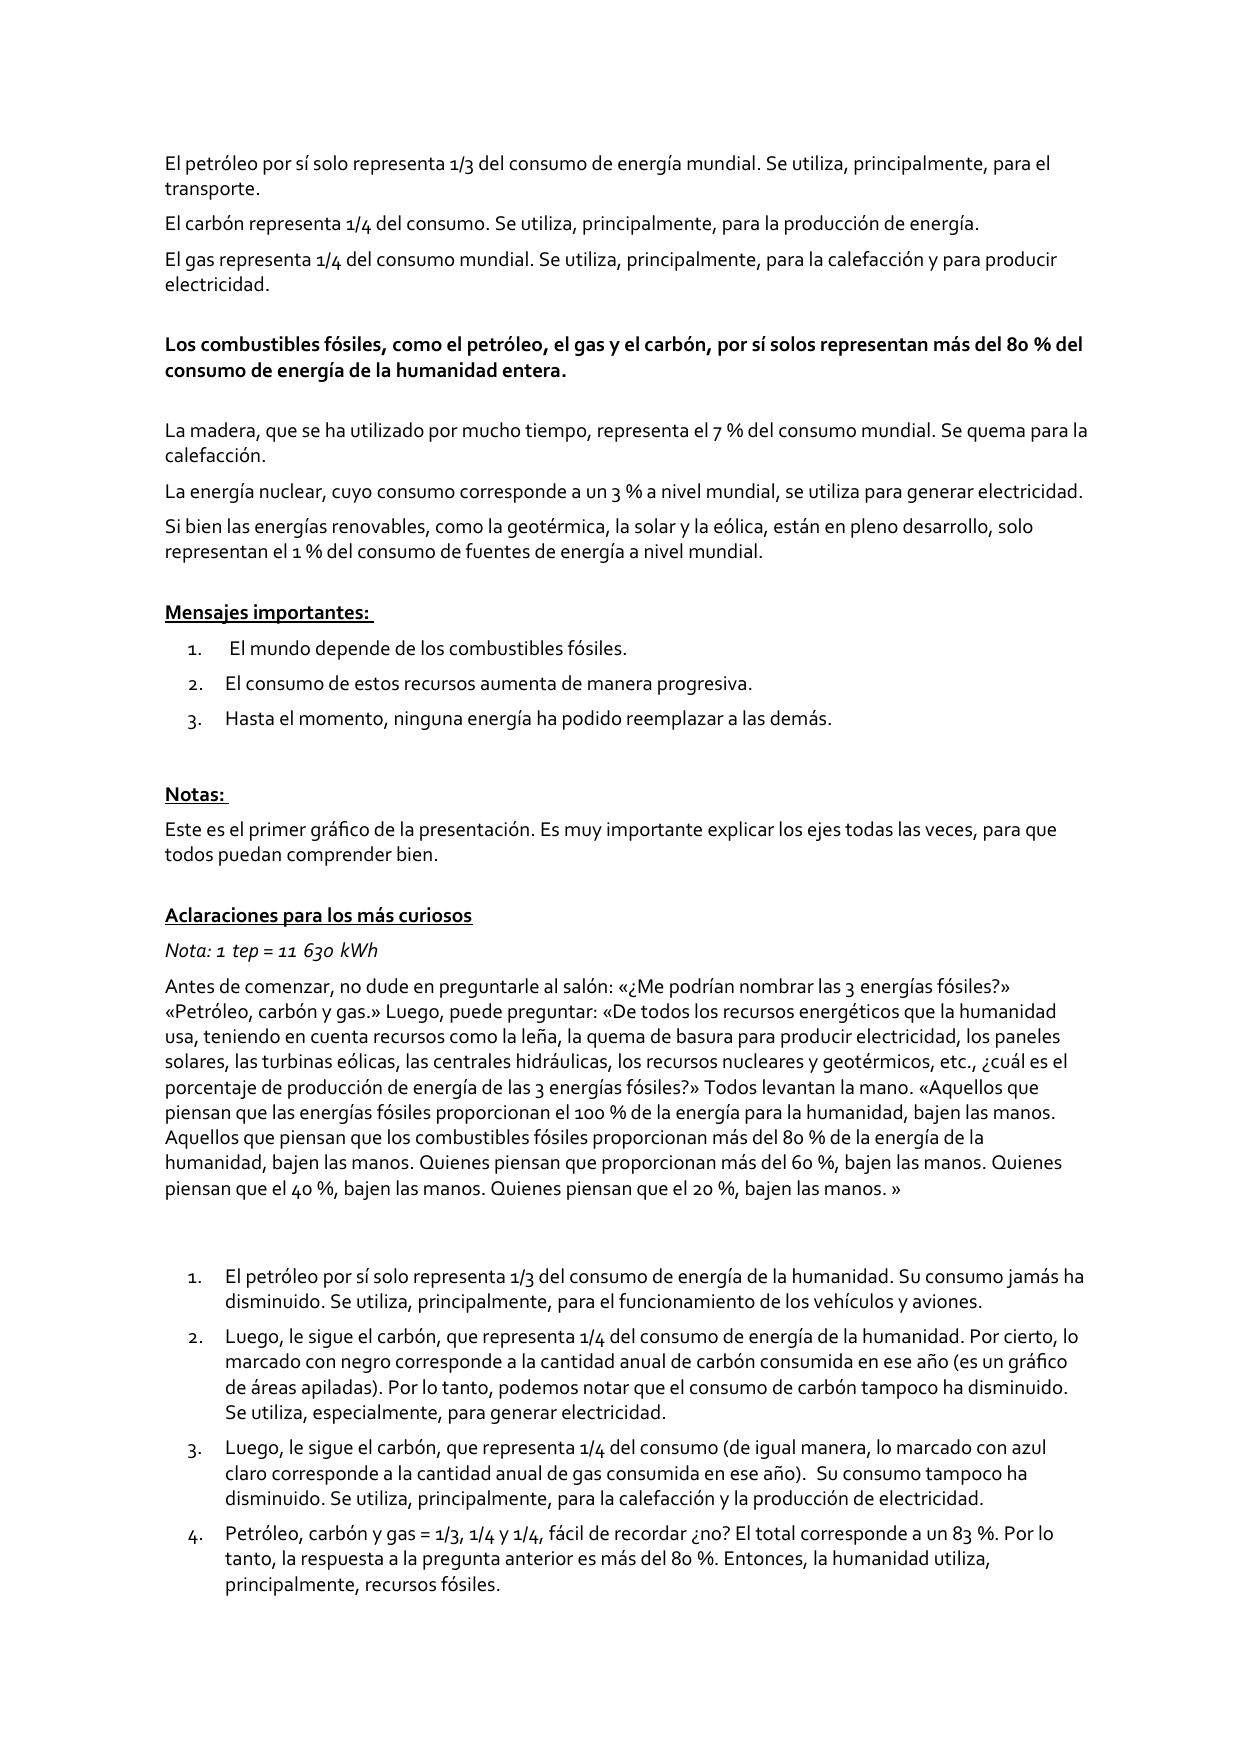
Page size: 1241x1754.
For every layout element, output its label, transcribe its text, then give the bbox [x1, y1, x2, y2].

text Aclaraciones para los más curiosos [164, 902, 1090, 928]
list El petróleo por sí solo representa 1/3 del consumo de energía de la humanidad. Su consumo jamás ha disminuido. Se utiliza, principalmente, para el funcionamiento de los vehículos y aviones. [187, 1263, 1090, 1313]
list Hasta el momento, ninguna energía ha podido reemplazar a las demás. [187, 706, 1090, 731]
text Si bien las energías renovables, como la geotérmica, la solar y la eólica, están en pleno desarrollo, solo representan el 1 % del consumo de fuentes de energía a nivel mundial. [164, 514, 1090, 564]
text La madera, que se ha utilizado por mucho tiempo, representa el 7 % del consumo mundial. Se quema para la calefacción. [164, 418, 1090, 468]
list El consumo de estos recursos aumenta de manera progresiva. [187, 670, 1090, 696]
list Luego, le sigue el carbón, que representa 1/4 del consumo de energía de la humanidad. Por cierto, lo marcado con negro corresponde a la cantidad anual de carbón consumida en ese año (es un gráfico de áreas apiladas). Por lo tanto, podemos notar que el consumo de carbón tampoco ha disminuido. Se utiliza, especialmente, para generar electricidad. [187, 1324, 1090, 1424]
text Los combustibles fósiles, como el petróleo, el gas y el carbón, por sí solos representan más del 80 % del consumo de energía de la humanidad entera. [164, 332, 1090, 382]
text Este es el primer gráfico de la presentación. Es muy importante explicar los ejes todas las veces, para que todos puedan comprender bien. [164, 817, 1090, 867]
text El gas representa 1/4 del consumo mundial. Se utiliza, principalmente, para la calefacción y para producir electricidad. [164, 246, 1090, 296]
text Nota: 1 tep = 11 630 kWh [164, 938, 1090, 963]
list Petróleo, carbón y gas = 1/3, 1/4 y 1/4, fácil de recordar ¿no? El total corresponde a un 83 %. Por lo tanto, la respuesta a la pregunta anterior es más del 80 %. Entonces, la humanidad utiliza, principalmente, recursos fósiles. [187, 1521, 1090, 1596]
list Luego, le sigue el carbón, que representa 1/4 del consumo (de igual manera, lo marcado con azul claro corresponde a la cantidad anual de gas consumida en ese año). Su consumo tampoco ha disminuido. Se utiliza, principalmente, para la calefacción y la producción de electricidad. [187, 1435, 1090, 1510]
text Mensajes importantes: [164, 599, 1090, 625]
text El carbón representa 1/4 del consumo. Se utiliza, principalmente, para la producción de energía. [164, 211, 1090, 236]
text Antes de comenzar, no dude en preguntarle al salón: «¿Me podrían nombrar las 3 energías fósiles?» «Petróleo, carbón y gas.» Luego, puede preguntar: «De todos los recursos energéticos que la humanidad usa, teniendo en cuenta recursos como la leña, la quema de basura para producir electricidad, los paneles solares, las turbinas eólicas, las centrales hidráulicas, los recursos nucleares y geotérmicos, etc., ¿cuál es el porcentaje de producción de energía de las 3 energías fósiles?» Todos levantan la mano. «Aquellos que piensan que las energías fósiles proporcionan el 100 % de la energía para la humanidad, bajen las manos. Aquellos que piensan que los combustibles fósiles proporcionan más del 80 % de la energía de la humanidad, bajen las manos. Quienes piensan que proporcionan más del 60 %, bajen las manos. Quienes piensan que el 40 %, bajen las manos. Quienes piensan que el 20 %, bajen las manos. » [164, 973, 1090, 1200]
text La energía nuclear, cuyo consumo corresponde a un 3 % a nivel mundial, se utiliza para generar electricidad. [164, 478, 1090, 503]
text El petróleo por sí solo representa 1/3 del consumo de energía mundial. Se utiliza, principalmente, para el transporte. [164, 150, 1090, 200]
text Notas: [164, 781, 1090, 806]
list El mundo depende de los combustibles fósiles. [187, 635, 1090, 660]
